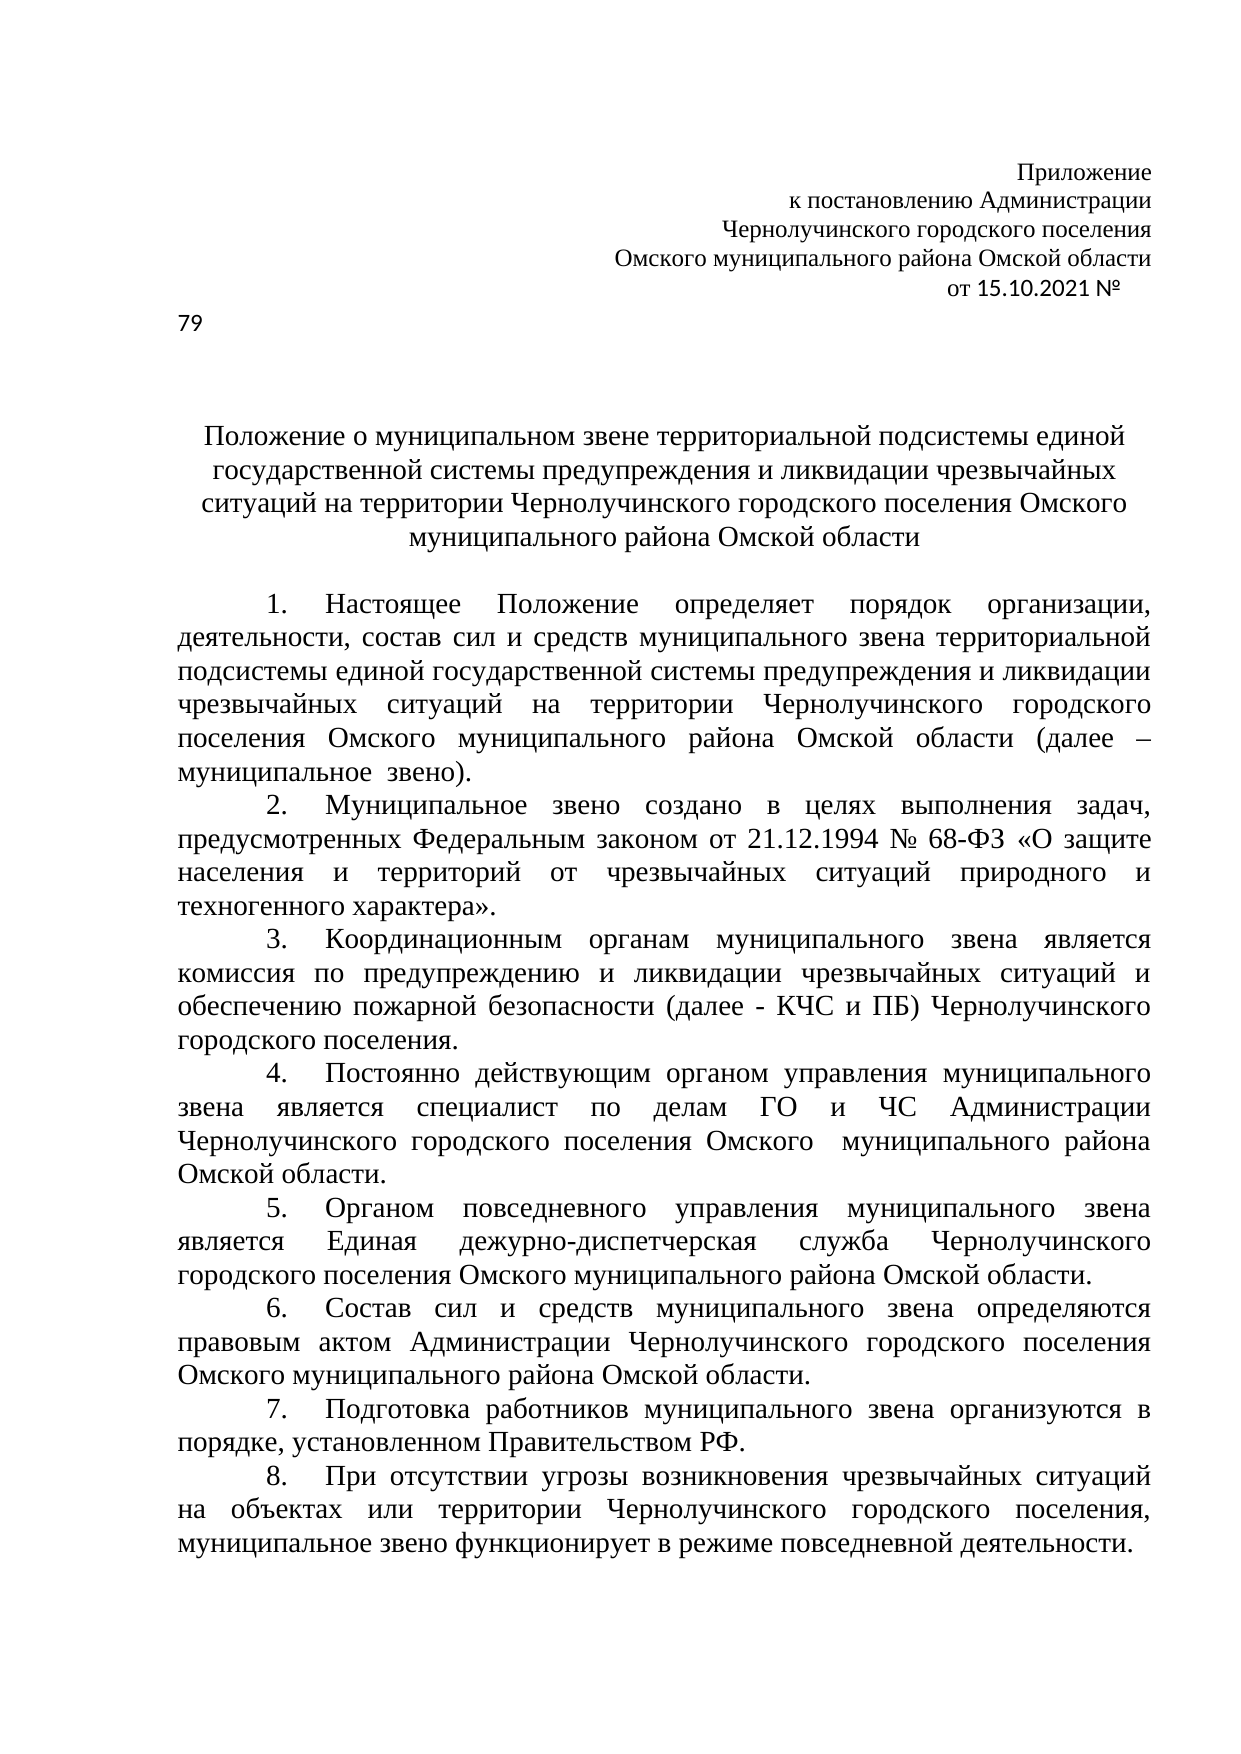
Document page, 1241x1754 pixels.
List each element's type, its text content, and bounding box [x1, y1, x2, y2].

list Постоянно действующим органом управления муниципального звена является специалист по делам ГО и ЧС Администрации Чернолучинского городского поселения Омского муниципального района Омской области. [177, 1056, 1152, 1190]
text к постановлению Администрации [177, 185, 1152, 214]
list Координационным органам муниципального звена является комиссия по предупреждению и ликвидации чрезвычайных ситуаций и обеспечению пожарной безопасности (далее - КЧС и ПБ) Чернолучинского городского поселения. [177, 921, 1152, 1056]
list Состав сил и средств муниципального звена определяются правовым актом Администрации Чернолучинского городского поселения Омского муниципального района Омской области. [177, 1290, 1152, 1391]
text Омского муниципального района Омской области [177, 243, 1152, 272]
text Приложение [177, 157, 1152, 185]
text Чернолучинского городского поселения [177, 214, 1152, 243]
list При отсутствии угрозы возникновения чрезвычайных ситуаций на объектах или территории Чернолучинского городского поселения, муниципальное звено функционирует в режиме повседневной деятельности. [177, 1458, 1152, 1559]
list Настоящее Положение определяет порядок организации, деятельности, состав сил и средств муниципального звена территориальной подсистемы единой государственной системы предупреждения и ликвидации чрезвычайных ситуаций на территории Чернолучинского городского поселения Омского муниципального района Омской области (далее –муниципальное звено). [177, 586, 1152, 787]
list Органом повседневного управления муниципального звена является Единая дежурно-диспетчерская служба Чернолучинского городского поселения Омского муниципального района Омской области. [177, 1190, 1152, 1290]
text от 15.10.2021 № 79 [177, 272, 1152, 337]
list Муниципальное звено создано в целях выполнения задач, предусмотренных Федеральным законом от 21.12.1994 № 68-ФЗ «О защите населения и территорий от чрезвычайных ситуаций природного и техногенного характера». [177, 787, 1152, 921]
text Положение о муниципальном звене территориальной подсистемы единой государственной системы предупреждения и ликвидации чрезвычайных ситуаций на территории Чернолучинского городского поселения Омского муниципального района Омской области [177, 418, 1152, 552]
list Подготовка работников муниципального звена организуются в порядке, установленном Правительством РФ. [177, 1391, 1152, 1458]
